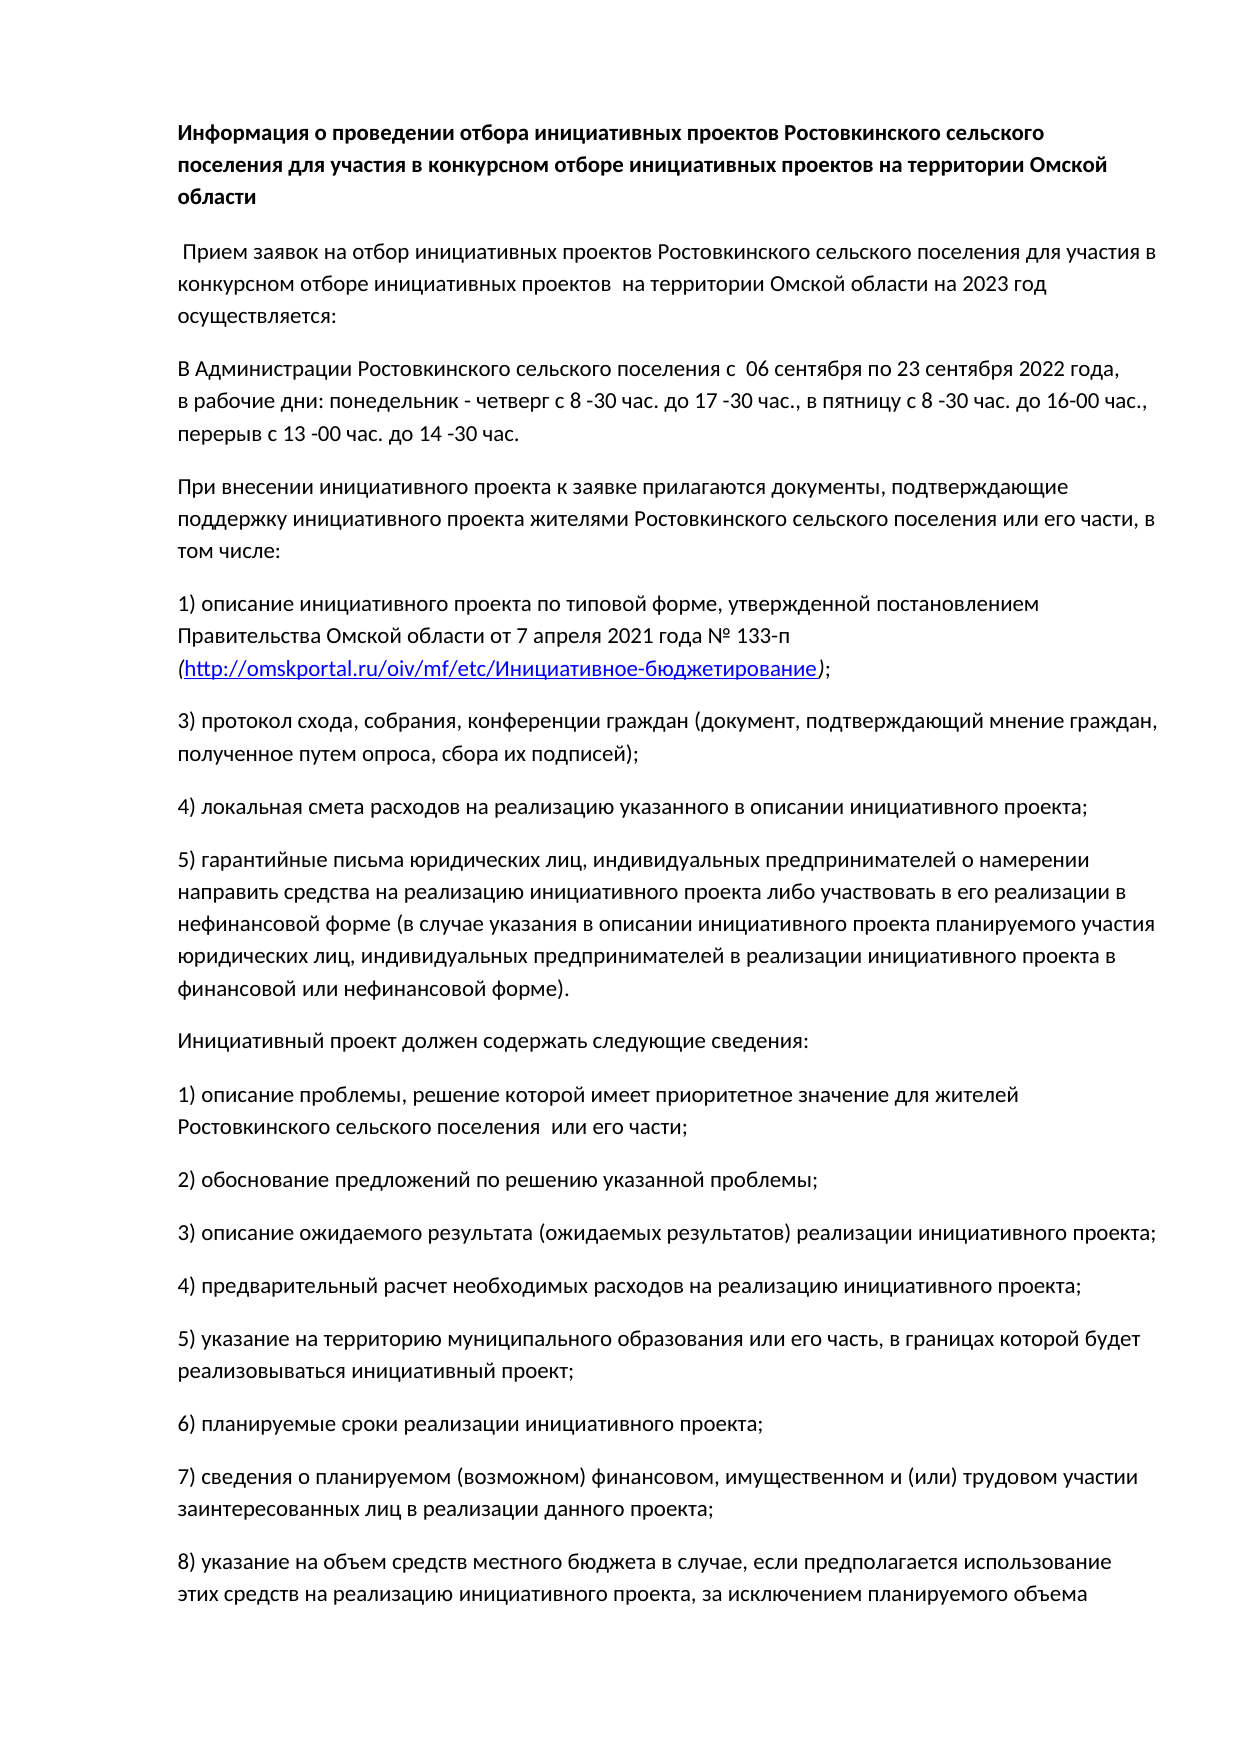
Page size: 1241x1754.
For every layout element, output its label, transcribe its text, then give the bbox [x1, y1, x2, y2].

text Информация о проведении отбора инициативных проектов Ростовкинского сельского поселения для участия в конкурсном отборе инициативных проектов на территории Омской области [177, 118, 1152, 211]
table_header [176, 236, 1159, 1609]
